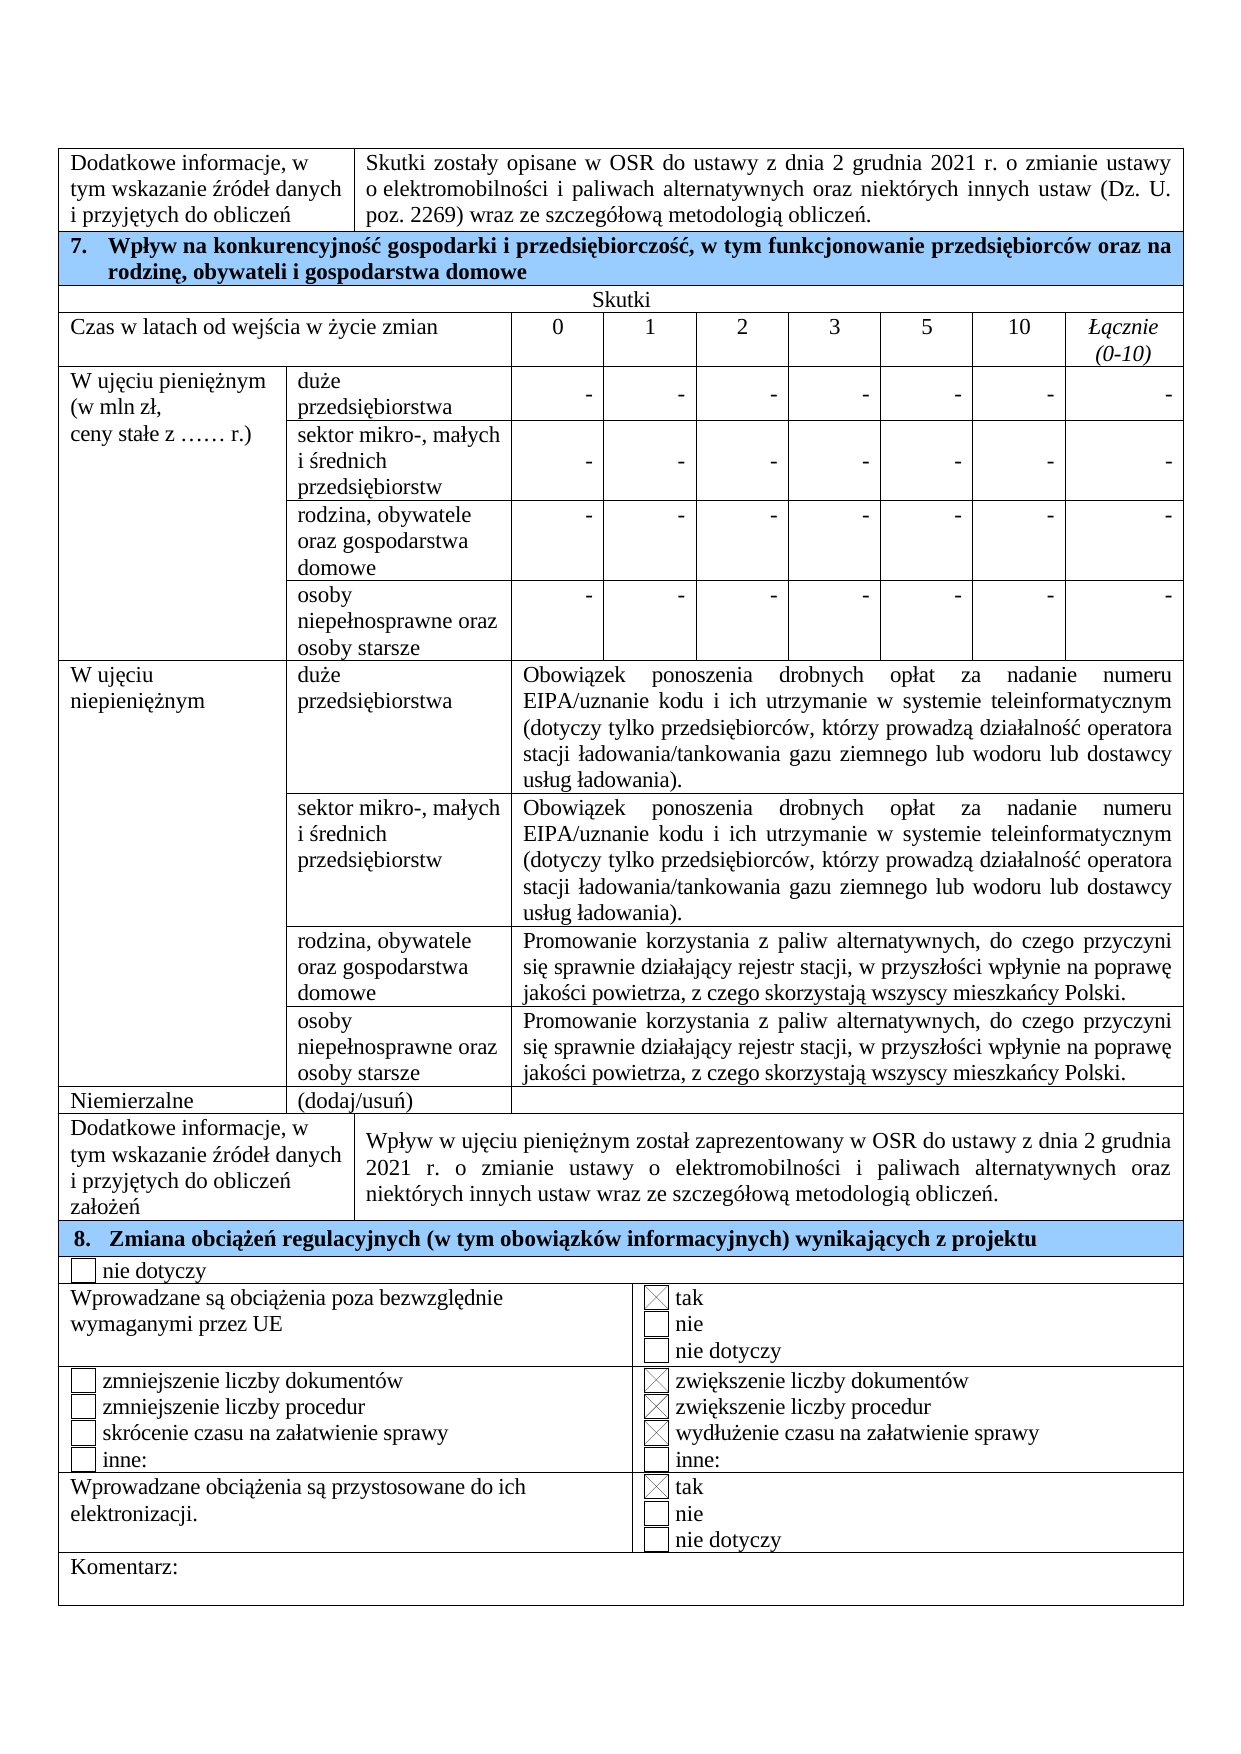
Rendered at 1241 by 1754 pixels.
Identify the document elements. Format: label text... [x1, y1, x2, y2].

table_cell - [789, 421, 880, 500]
table_cell - [881, 581, 972, 660]
table_cell - [697, 581, 788, 660]
table_cell - [789, 581, 880, 660]
table_cell - [697, 367, 788, 420]
table_cell - [604, 367, 696, 420]
table_cell rodzina, obywatele oraz gospodarstwa domowe [287, 501, 511, 580]
table_cell osoby niepełnosprawne oraz osoby starsze [287, 1007, 511, 1086]
table_cell - [973, 421, 1065, 500]
table_cell sektor mikro-, małych i średnich przedsiębiorstw [287, 421, 511, 500]
table_cell duże przedsiębiorstwa [287, 367, 511, 420]
table_cell - [604, 581, 696, 660]
table_cell W ujęciu niepieniężnym [59, 661, 286, 1086]
table_cell rodzina, obywatele oraz gospodarstwa domowe [287, 927, 511, 1006]
table_cell 5 [881, 313, 972, 366]
table_cell 2 [697, 313, 788, 366]
table_cell sektor mikro-, małych i średnich przedsiębiorstw [287, 794, 511, 926]
table_cell - [512, 421, 603, 500]
table_cell Skutki zostały opisane w OSR do ustawy z dnia 2 grudnia 2021 r. o zmianie ustawy o elektromobilności i paliwach alternatywnych oraz niektórych innych ustaw (Dz. U. poz. 2269) wraz ze szczegółową metodologią obliczeń. [355, 149, 1183, 231]
table_cell - [1066, 581, 1183, 660]
table_cell - [1066, 421, 1183, 500]
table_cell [59, 1553, 1183, 1605]
table_cell duże przedsiębiorstwa [287, 661, 511, 793]
table_cell - [604, 501, 696, 580]
table_cell - [512, 501, 603, 580]
table_cell zmniejszenie liczby dokumentów zmniejszenie liczby procedur skrócenie czasu na załatwienie sprawy inne: [59, 1367, 632, 1472]
table_cell Wpływ w ujęciu pieniężnym został zaprezentowany w OSR do ustawy z dnia 2 grudnia 2021 r. o zmianie ustawy o elektromobilności i paliwach alternatywnych oraz niektórych innych ustaw wraz ze szczegółową metodologią obliczeń. [355, 1114, 1183, 1220]
table_cell - [881, 367, 972, 420]
table_cell - [881, 421, 972, 500]
table_cell - [1066, 367, 1183, 420]
table_cell - [697, 501, 788, 580]
table_cell 0 [512, 313, 603, 366]
table_cell Skutki [59, 286, 1183, 312]
table_cell Promowanie korzystania z paliw alternatywnych, do czego przyczyni się sprawnie działający rejestr stacji, w przyszłości wpłynie na poprawę jakości powietrza, z czego skorzystają wszyscy mieszkańcy Polski. [512, 927, 1183, 1006]
table_cell Zmiana obciążeń regulacyjnych (w tym obowiązków informacyjnych) wynikających z projektu [59, 1221, 1183, 1256]
table_cell Obowiązek ponoszenia drobnych opłat za nadanie numeru EIPA/uznanie kodu i ich utrzymanie w systemie teleinformatycznym (dotyczy tylko przedsiębiorców, którzy prowadzą działalność operatora stacji ładowania/tankowania gazu ziemnego lub wodoru lub dostawcy usług ładowania). [512, 794, 1183, 926]
table_cell [512, 1087, 1183, 1113]
table_cell Obowiązek ponoszenia drobnych opłat za nadanie numeru EIPA/uznanie kodu i ich utrzymanie w systemie teleinformatycznym (dotyczy tylko przedsiębiorców, którzy prowadzą działalność operatora stacji ładowania/tankowania gazu ziemnego lub wodoru lub dostawcy usług ładowania). [512, 661, 1183, 793]
table_cell Niemierzalne [59, 1087, 286, 1113]
table_cell 10 [973, 313, 1065, 366]
table_cell Wpływ na konkurencyjność gospodarki i przedsiębiorczość, w tym funkcjonowanie przedsiębiorców oraz na rodzinę, obywateli i gospodarstwa domowe [59, 232, 1183, 285]
table_cell (dodaj/usuń) [287, 1087, 511, 1113]
table_cell Łącznie (0-10) [1066, 313, 1183, 366]
table_cell W ujęciu pieniężnym (w mln zł, ceny stałe z …… r.) [59, 367, 286, 660]
table_cell - [973, 581, 1065, 660]
table_cell zwiększenie liczby dokumentów zwiększenie liczby procedur wydłużenie czasu na załatwienie sprawy inne: [633, 1367, 1183, 1472]
table_cell - [604, 421, 696, 500]
table_cell Wprowadzane są obciążenia poza bezwzględnie wymaganymi przez UE [59, 1284, 632, 1366]
table_cell Dodatkowe informacje, w tym wskazanie źródeł danych i przyjętych do obliczeń założeń [59, 1114, 354, 1220]
table_cell Promowanie korzystania z paliw alternatywnych, do czego przyczyni się sprawnie działający rejestr stacji, w przyszłości wpłynie na poprawę jakości powietrza, z czego skorzystają wszyscy mieszkańcy Polski. [512, 1007, 1183, 1086]
table_cell tak nie nie dotyczy [633, 1284, 1183, 1366]
table_cell - [512, 367, 603, 420]
table_cell - [789, 501, 880, 580]
table_cell - [1066, 501, 1183, 580]
table_cell 1 [604, 313, 696, 366]
table_cell - [973, 367, 1065, 420]
table_cell - [697, 421, 788, 500]
table_cell Czas w latach od wejścia w życie zmian [59, 313, 511, 366]
table_cell - [881, 501, 972, 580]
table_cell Wprowadzane obciążenia są przystosowane do ich elektronizacji. [59, 1473, 632, 1552]
table_cell tak nie nie dotyczy [633, 1473, 1183, 1552]
table_cell - [789, 367, 880, 420]
table_cell Dodatkowe informacje, w tym wskazanie źródeł danych i przyjętych do obliczeń [59, 149, 354, 231]
table_cell 3 [789, 313, 880, 366]
table_cell nie dotyczy [59, 1257, 1183, 1283]
table_cell - [973, 501, 1065, 580]
table_cell osoby niepełnosprawne oraz osoby starsze [287, 581, 511, 660]
table_cell - [512, 581, 603, 660]
